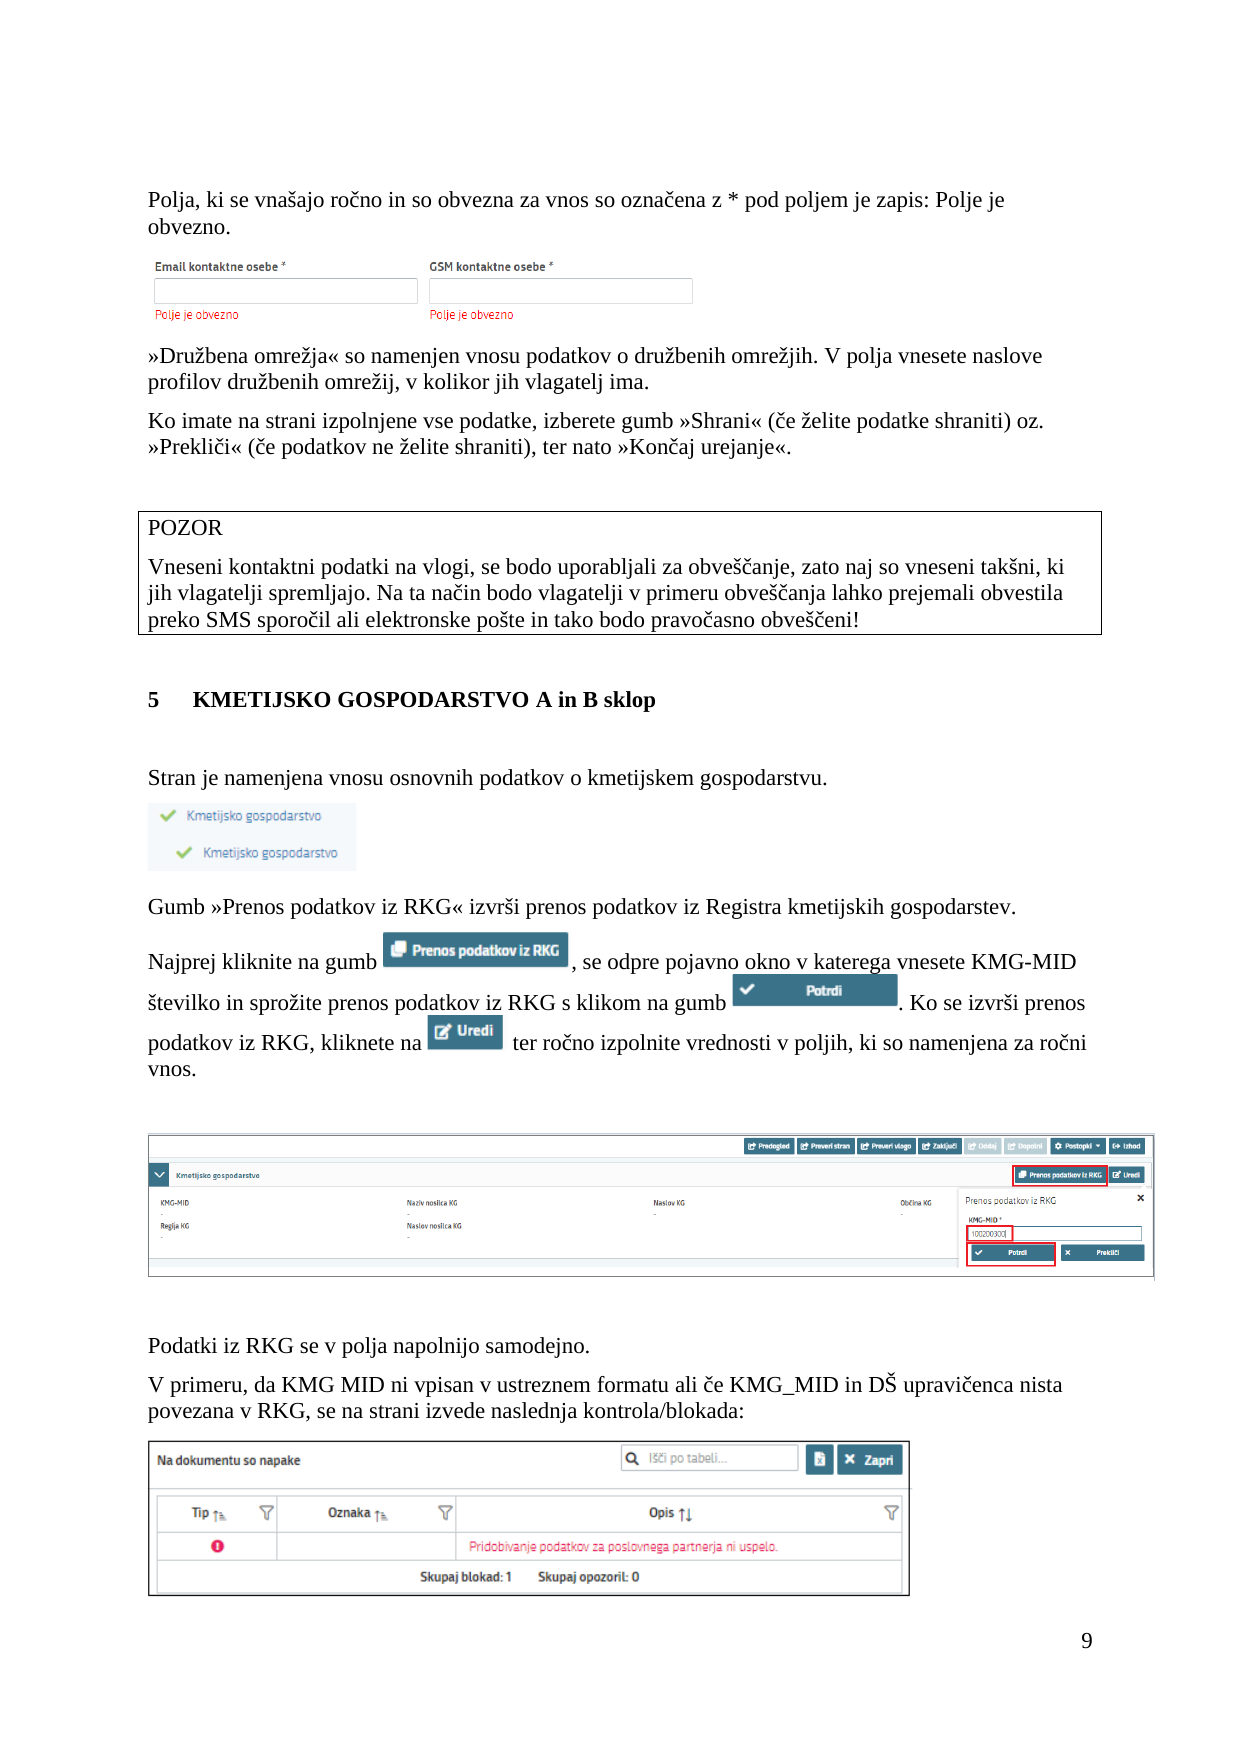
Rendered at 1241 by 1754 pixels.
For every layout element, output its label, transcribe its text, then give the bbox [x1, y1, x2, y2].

picture [147, 1133, 1155, 1281]
text Podatki iz RKG se v polja napolnijo samodejno. [148, 1332, 1093, 1359]
picture [147, 251, 702, 330]
text Ko imate na strani izpolnjene vse podatke, izberete gumb »Shrani« (če želite podatke shraniti) oz. »Prekliči« (če podatkov ne želite shraniti), ter nato »Končaj urejanje«. [148, 407, 1093, 459]
text Polja, ki se vnašajo ročno in so obvezna za vnos so označena z * pod poljem je zapis: Polje je obvezno. [148, 186, 1093, 239]
picture [732, 974, 898, 1010]
picture [147, 1436, 916, 1601]
picture [147, 803, 357, 881]
text Gumb »Prenos podatkov iz RKG« izvrši prenos podatkov iz Registra kmetijskih gospodarstev. [148, 893, 1093, 919]
text Vneseni kontaktni podatki na vlogi, se bodo uporabljali za obveščanje, zato naj so vneseni takšni, ki jih vlagatelji spremljajo. Na ta način bodo vlagatelji v primeru obveščanja lahko prejemali obvestila preko SMS sporočil ali elektronske pošte in tako bodo pravočasno obveščeni! [139, 550, 1101, 634]
subtitle KMETIJSKO GOSPODARSTVO A in B sklop [148, 686, 1093, 713]
picture [427, 1015, 507, 1051]
text Najprej kliknite na gumb , se odpre pojavno okno v katerega vnesete KMG-MID številko in sprožite prenos podatkov iz RKG s klikom na gumb . Ko se izvrši prenos podatkov iz RKG, kliknete na ter ročno izpolnite vrednosti v poljih, ki so namenjena za ročni vnos. [148, 932, 1093, 1082]
picture [383, 932, 571, 970]
text V primeru, da KMG MID ni vpisan v ustreznem formatu ali če KMG_MID in DŠ upravičenca nista povezana v RKG, se na strani izvede naslednja kontrola/blokada: [148, 1371, 1093, 1424]
text POZOR [139, 512, 1101, 540]
text »Družbena omrežja« so namenjen vnosu podatkov o družbenih omrežjih. V polja vnesete naslove profilov družbenih omrežij, v kolikor jih vlagatelj ima. [650, 342, 1093, 394]
text Stran je namenjena vnosu osnovnih podatkov o kmetijskem gospodarstvu. [148, 764, 1093, 791]
